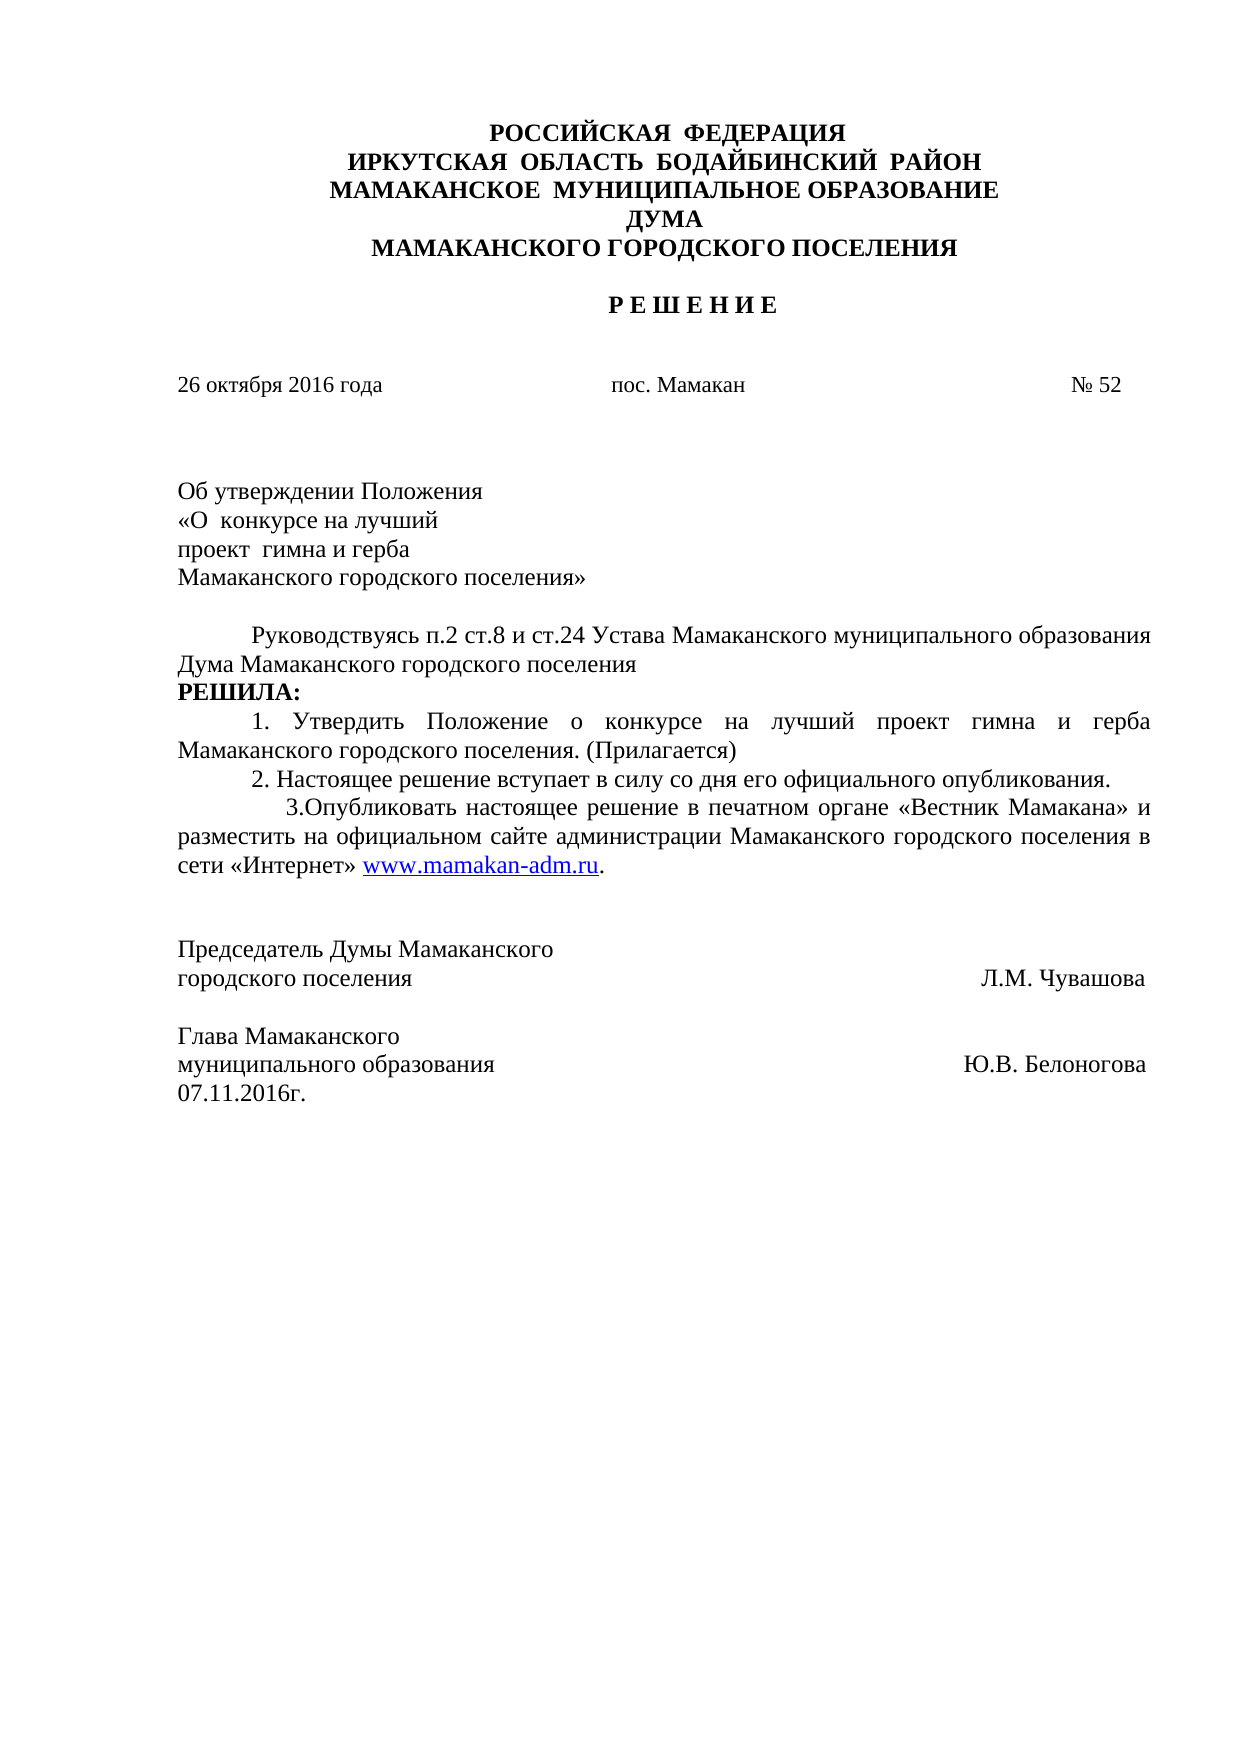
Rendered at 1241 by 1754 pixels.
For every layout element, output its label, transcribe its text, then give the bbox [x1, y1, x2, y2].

text 1. Утвердить Положение о конкурсе на лучший проект гимна и герба Мамаканского городского поселения. (Прилагается) [177, 706, 1152, 764]
text Р Е Ш Е Н И Е [177, 291, 1152, 319]
text ДУМА [177, 204, 1152, 233]
text муниципального образования Ю.В. Белоногова [177, 1049, 1152, 1078]
text «О конкурсе на лучший [177, 505, 1152, 534]
text Председатель Думы Мамаканского [177, 934, 1152, 963]
text МАМАКАНСКОЕ МУНИЦИПАЛЬНОЕ ОБРАЗОВАНИЕ [177, 176, 1152, 204]
text МАМАКАНСКОГО ГОРОДСКОГО ПОСЕЛЕНИЯ [177, 233, 1152, 262]
text городского поселения Л.М. Чувашова [177, 963, 1152, 992]
text Об утверждении Положения [177, 476, 1152, 505]
text 2. Настоящее решение вступает в силу со дня его официального опубликования. [177, 764, 1152, 792]
text проект гимна и герба [177, 534, 1152, 562]
text 26 октября 2016 года пос. Мамакан № 52 [177, 371, 1152, 397]
text Руководствуясь п.2 ст.8 и ст.24 Устава Мамаканского муниципального образования Дума Мамаканского городского поселения [177, 620, 1152, 677]
text Глава Мамаканского [177, 1021, 1152, 1049]
text РОССИЙСКАЯ ФЕДЕРАЦИЯ [177, 118, 1152, 147]
text Мамаканского городского поселения» [177, 562, 1152, 591]
text 07.11.2016г. [177, 1078, 1152, 1107]
text 3.Опубликовать настоящее решение в печатном органе «Вестник Мамакана» и разместить на официальном сайте администрации Мамаканского городского поселения в сети «Интернет» www.mamakan-adm.ru. [177, 792, 1152, 879]
text РЕШИЛА: [177, 677, 1152, 706]
text ИРКУТСКАЯ ОБЛАСТЬ БОДАЙБИНСКИЙ РАЙОН [177, 147, 1152, 176]
